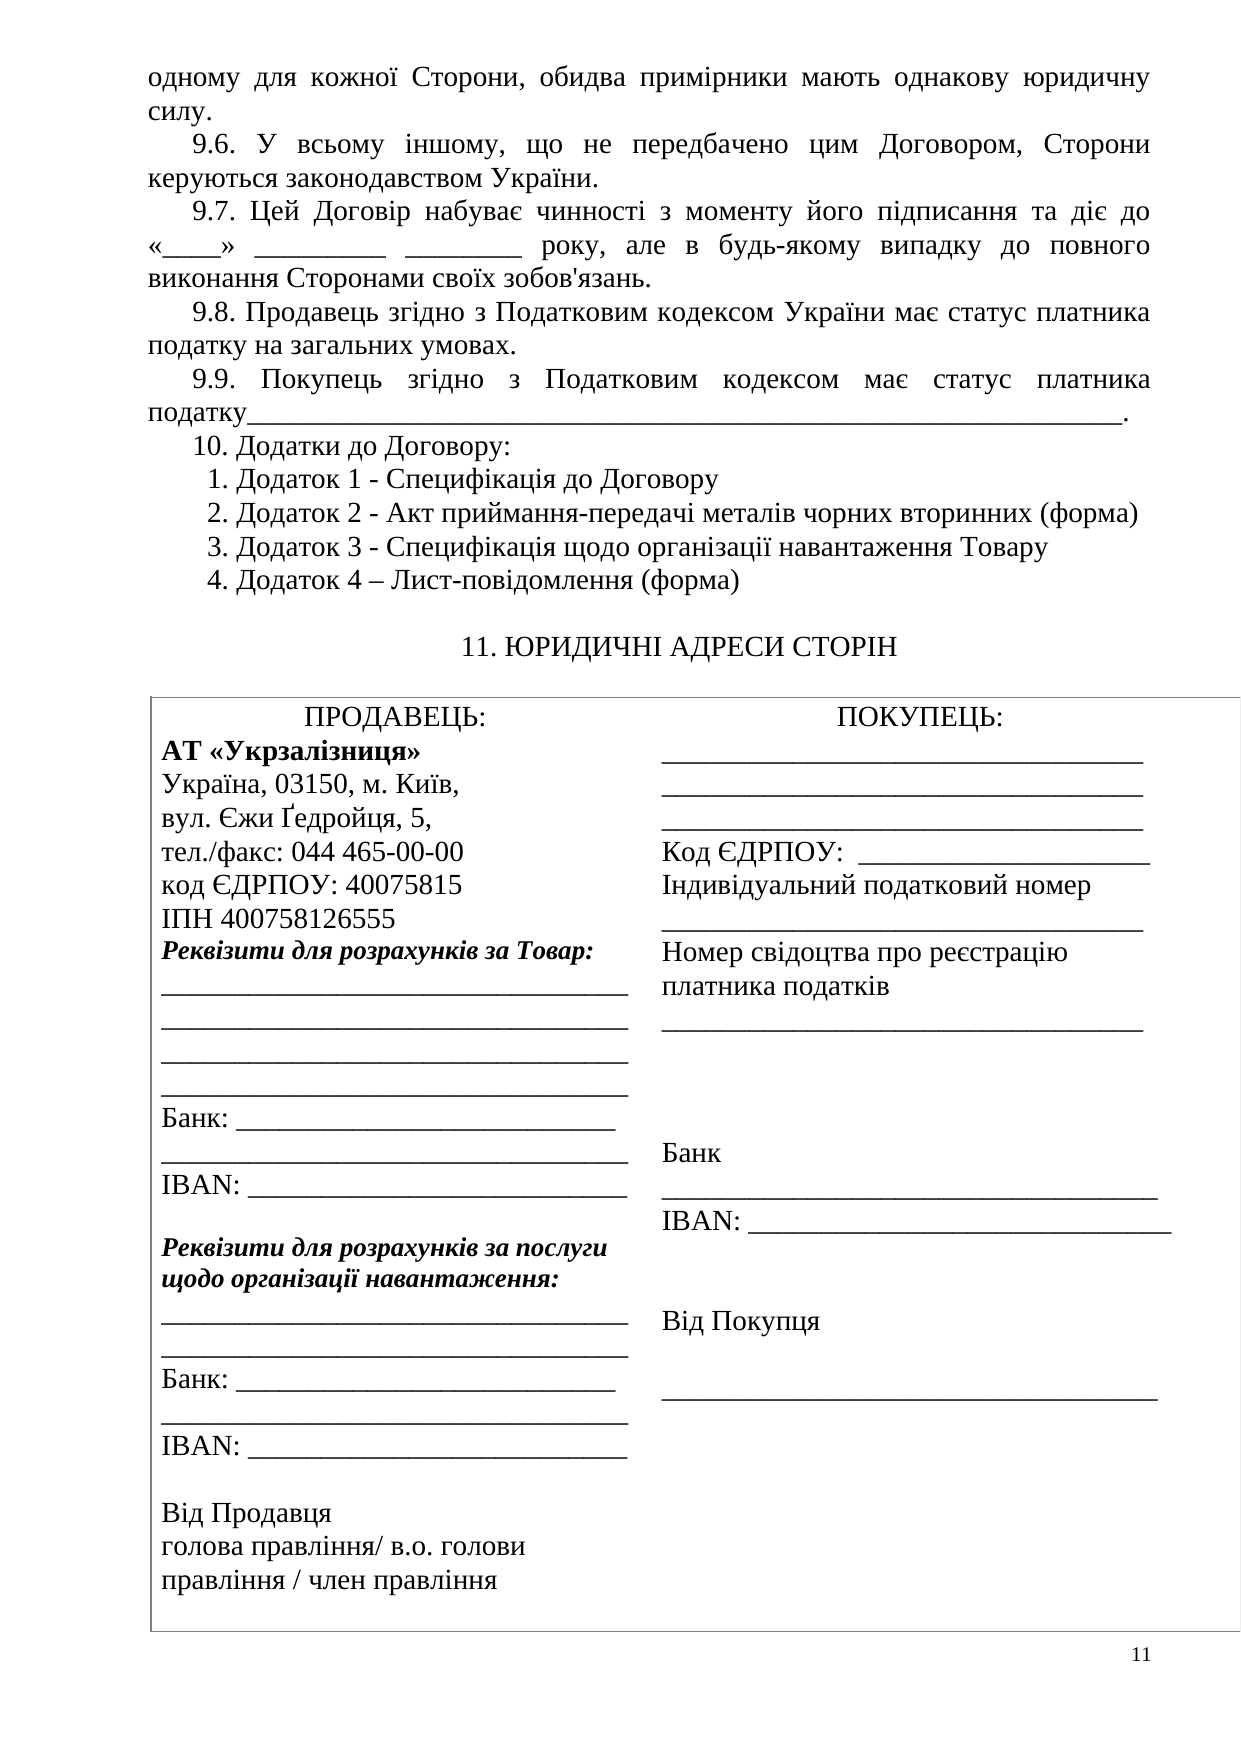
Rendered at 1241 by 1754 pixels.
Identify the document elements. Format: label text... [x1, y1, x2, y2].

text 9.6. У всьому іншому, що не передбачено цим Договором, Сторони керуються законодавством України. [148, 126, 1152, 193]
text 2. Додаток 2 - Акт приймання-передачі металів чорних вторинних (форма) [148, 495, 1152, 529]
text 9.9. Покупець згідно з Податковим кодексом має статус платника податку____________________________________________________________. [148, 361, 1152, 428]
text 4. Додаток 4 – Лист-повідомлення (форма) [148, 562, 1152, 596]
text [148, 59, 1152, 126]
text 1. Додаток 1 - Специфікація до Договору [148, 462, 1152, 495]
table_header [154, 700, 1239, 1629]
text 11. Юридичні адреси сторін [148, 629, 1152, 663]
text 9.8. Продавець згідно з Податковим кодексом України має статус платника податку на загальних умовах. [148, 294, 1152, 361]
text 10. Додатки до Договору: [148, 428, 1152, 462]
text 9.7. Цей Договір набуває чинності з моменту його підписання та діє до «____» _________ ________ року, але в будь-якому випадку до повного виконання Сторонами своїх зобов'язань. [148, 193, 1152, 294]
text 3. Додаток 3 - Специфікація щодо організації навантаження Товару [148, 529, 1152, 562]
